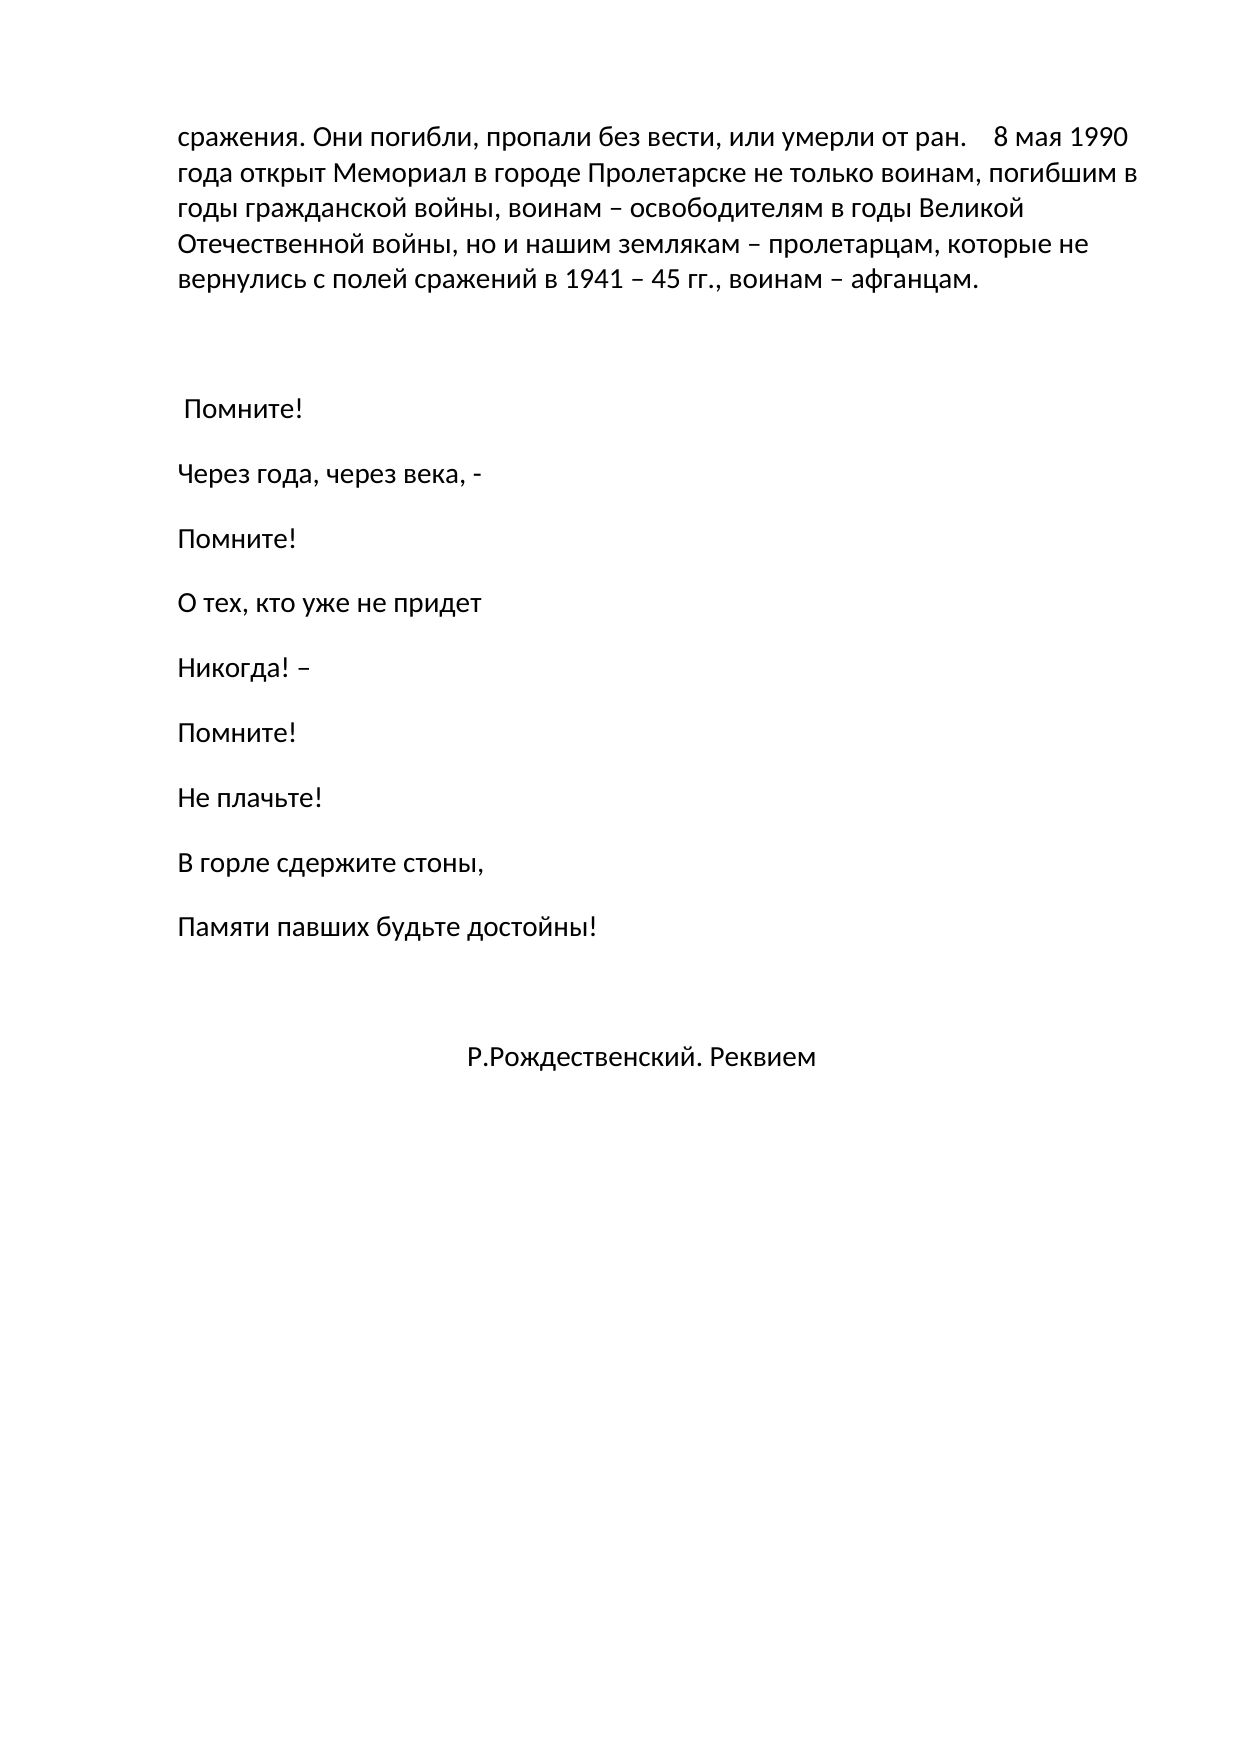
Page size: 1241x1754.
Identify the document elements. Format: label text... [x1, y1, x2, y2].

text Не плачьте! [177, 779, 1152, 814]
text Никогда! – [177, 649, 1152, 685]
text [177, 118, 1152, 296]
text Помните! [177, 520, 1152, 555]
text Памяти павших будьте достойны! [177, 908, 1152, 944]
text Помните! [177, 714, 1152, 750]
text О тех, кто уже не придет [177, 584, 1152, 620]
text Через года, через века, - [177, 455, 1152, 491]
text Помните! [177, 390, 1152, 426]
text В горле сдержите стоны, [177, 844, 1152, 879]
text Р.Рождественский. Реквием [177, 1038, 1152, 1074]
